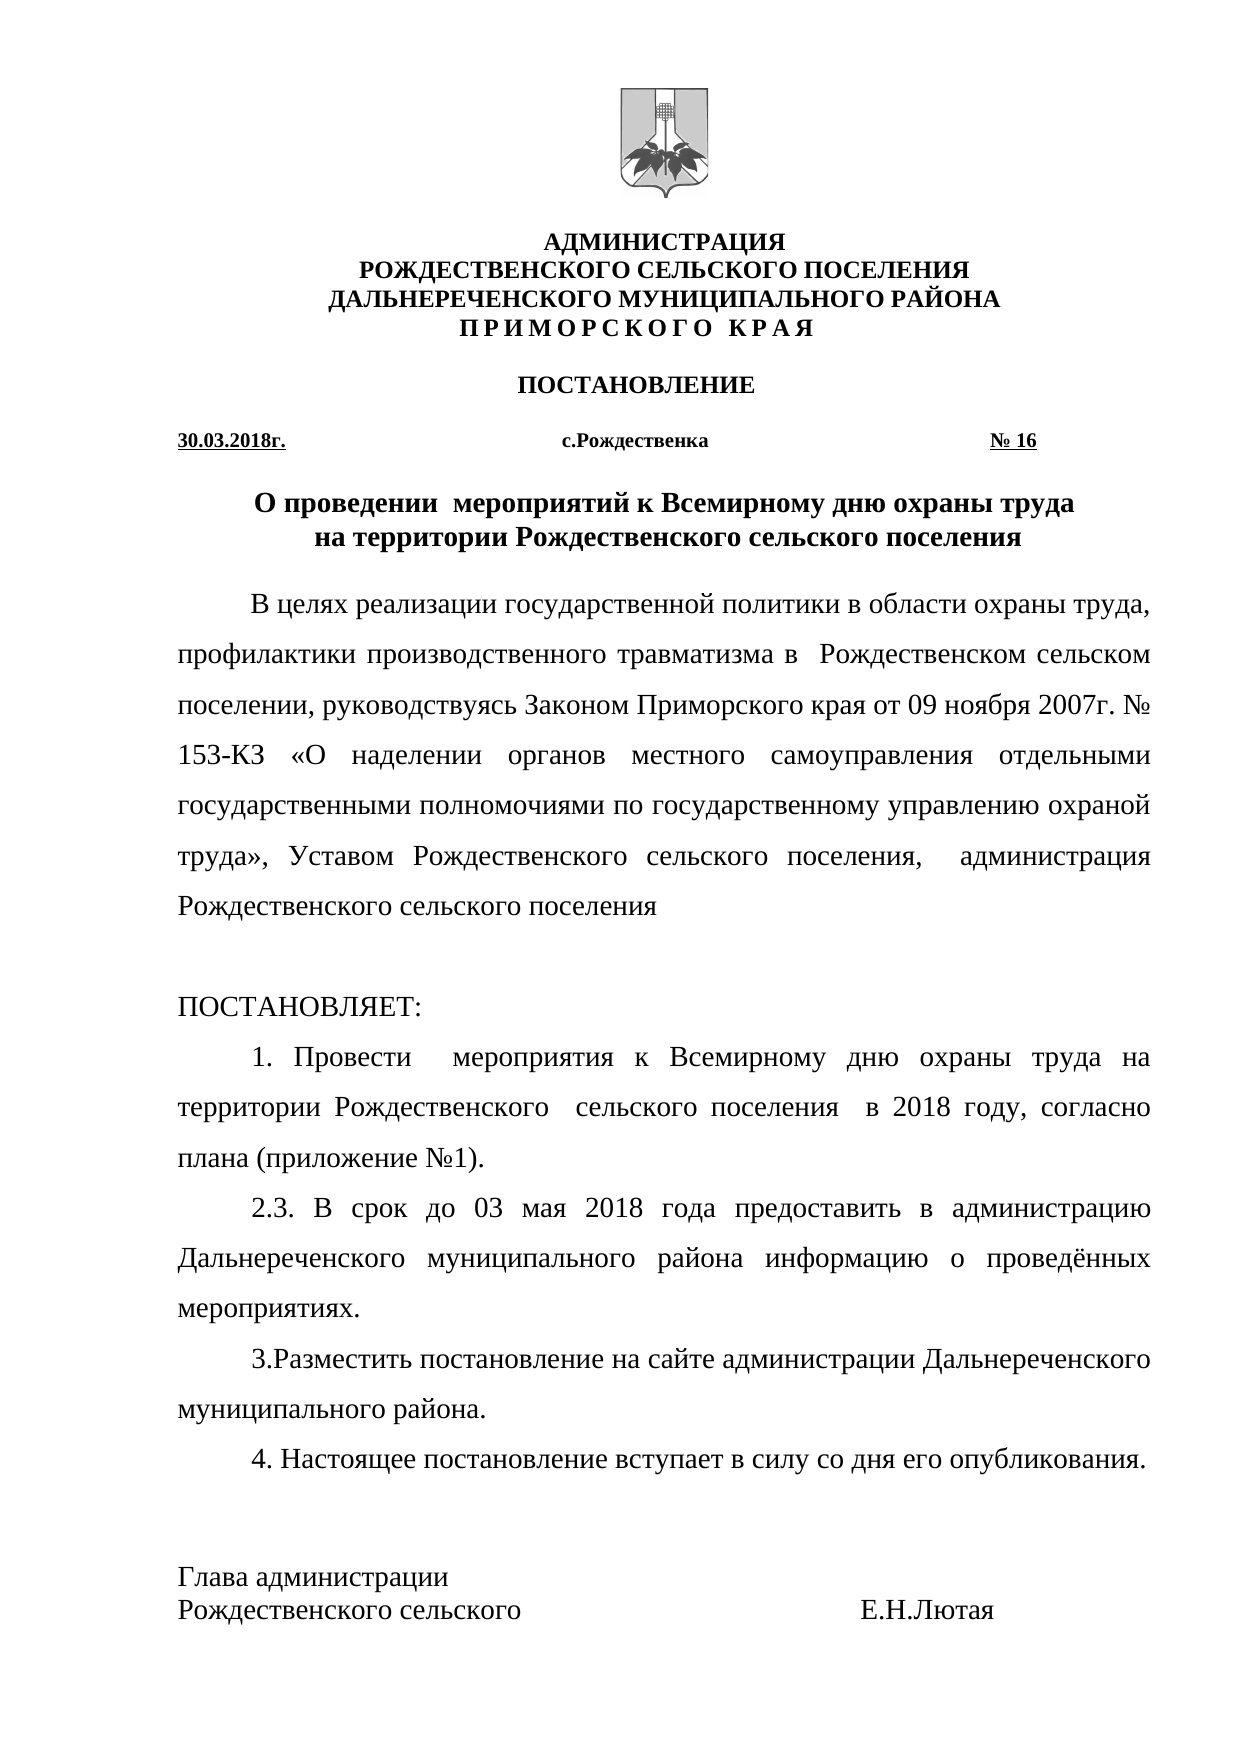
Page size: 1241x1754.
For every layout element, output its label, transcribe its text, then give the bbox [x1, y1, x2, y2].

text ПРИМОРСКОГО КРАЯ [121, 313, 1152, 342]
text О проведении мероприятий к Всемирному дню охраны труда [177, 486, 1152, 519]
text 2.3. В срок до 03 мая 2018 года предоставить в администрацию Дальнереченского муниципального района информацию о проведённых мероприятиях. [177, 1190, 1152, 1324]
text Рождественского сельского Е.Н.Лютая [177, 1592, 1125, 1626]
text 3.Разместить постановление на сайте администрации Дальнереченского муниципального района. [177, 1341, 1152, 1425]
text 30.03.2018г. с.Рождественка № 16 [177, 428, 1152, 452]
subtitle АДМИНИСТРАЦИЯ [177, 227, 1152, 256]
text ПОСТАНОВЛЕНИЕ [121, 371, 1152, 399]
subtitle ДАЛЬНЕРЕЧЕНСКОГО МУНИЦИПАЛЬНОГО РАЙОНА [177, 284, 1152, 313]
text РОЖДЕСТВЕНСКОГО СЕЛЬСКОГО ПОСЕЛЕНИЯ [177, 256, 1152, 284]
text Глава администрации [177, 1559, 1125, 1592]
text 4. Настоящее постановление вступает в силу со дня его опубликования. [177, 1442, 1152, 1475]
text на территории Рождественского сельского поселения [177, 519, 1152, 553]
picture [620, 88, 709, 198]
text 1. Провести мероприятия к Всемирному дню охраны труда на территории Рождественского сельского поселения в 2018 году, согласно плана (приложение №1). [177, 1039, 1152, 1173]
text ПОСТАНОВЛЯЕТ: [177, 989, 1152, 1022]
text В целях реализации государственной политики в области охраны труда, профилактики производственного травматизма в Рождественском сельском поселении, руководствуясь Законом Приморского края от 09 ноября 2007г. № 153-КЗ «О наделении органов местного самоуправления отдельными государственными полномочиями по государственному управлению охраной труда», Уставом Рождественского сельского поселения, администрация Рождественского сельского поселения [177, 586, 1152, 922]
